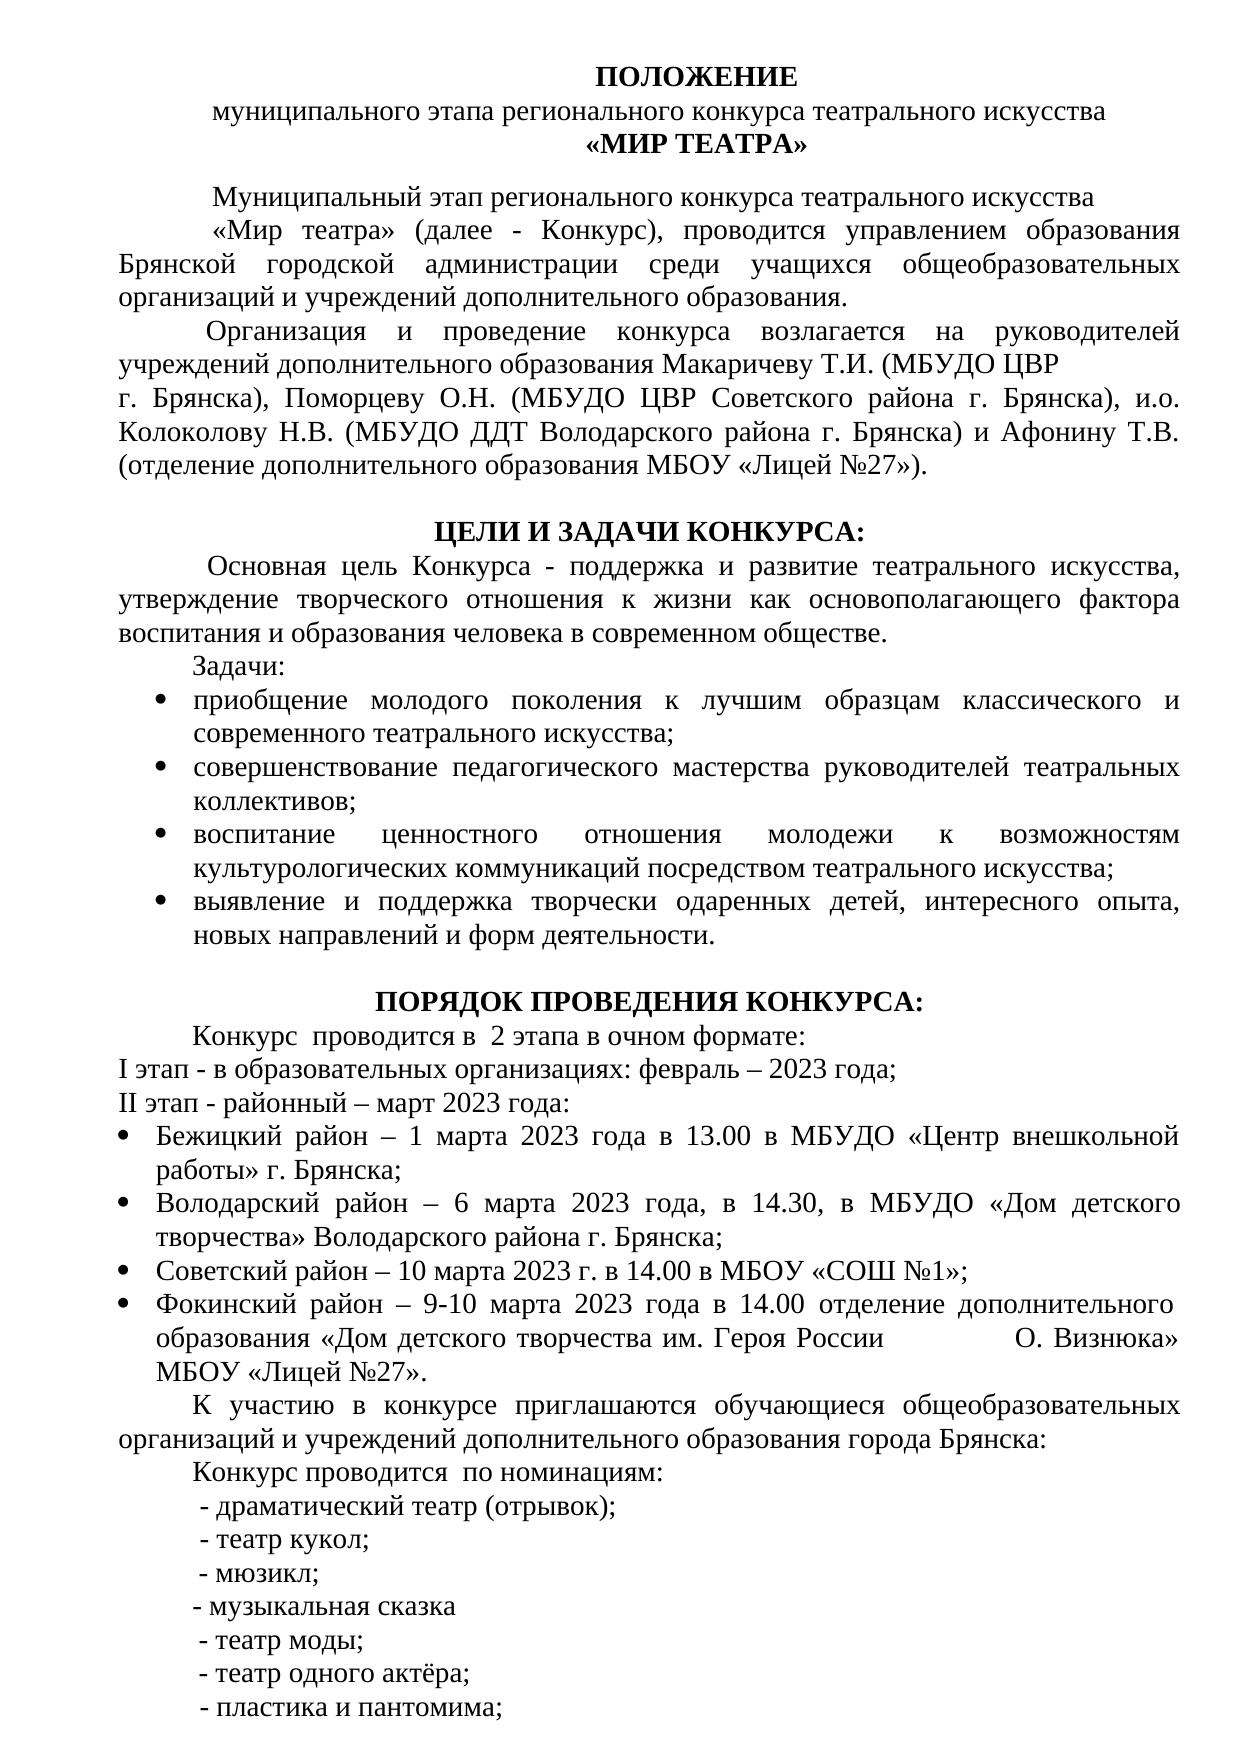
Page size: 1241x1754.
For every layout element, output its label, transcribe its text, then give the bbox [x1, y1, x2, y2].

text Конкурс проводится в 2 этапа в очном формате: [118, 1018, 1181, 1051]
list Советский район – 10 марта 2023 г. в 14.00 в МБОУ «СОШ №1»; [118, 1253, 1181, 1286]
text Конкурс проводится по номинациям: [192, 1454, 1181, 1488]
list совершенствование педагогического мастерства руководителей театральных коллективов; [156, 749, 1181, 816]
text - театр кукол; [192, 1521, 1181, 1555]
text Организация и проведение конкурса возлагается на руководителей учреждений дополнительного образования Макаричеву Т.И. (МБУДО ЦВР [118, 313, 1181, 380]
text Задачи: [118, 648, 1181, 682]
list приобщение молодого поколения к лучшим образцам классического и современного театрального искусства; [156, 682, 1181, 749]
text - театр моды; [118, 1622, 1181, 1656]
text - музыкальная сказка [192, 1588, 1181, 1622]
list воспитание ценностного отношения молодежи к возможностям культурологических коммуникаций посредством театрального искусства; [156, 816, 1181, 883]
text - мюзикл; [118, 1555, 1181, 1588]
text - театр одного актёра; [118, 1656, 1181, 1689]
list выявление и поддержка творчески одаренных детей, интересного опыта, новых направлений и форм деятельности. [156, 883, 1181, 951]
text I этап - в образовательных организациях: февраль – 2023 года; [118, 1051, 1181, 1085]
list Фокинский район – 9-10 марта 2023 года в 14.00 отделение дополнительного образования «Дом детского творчества им. Героя России О. Визнюка» МБОУ «Лицей №27». [118, 1286, 1181, 1387]
text «МИР ТЕАТРА» [118, 126, 1181, 160]
text II этап - районный – март 2023 года: [118, 1085, 1181, 1118]
list Бежицкий район – 1 марта 2023 года в 13.00 в МБУДО «Центр внешкольной работы» г. Брянска; [118, 1118, 1181, 1186]
text г. Брянска), Поморцеву О.Н. (МБУДО ЦВР Советского района г. Брянска), и.о. Колоколову Н.В. (МБУДО ДДТ Володарского района г. Брянска) и Афонину Т.В. (отделение дополнительного образования МБОУ «Лицей №27»). [118, 380, 1181, 481]
text - драматический театр (отрывок); [192, 1488, 1181, 1521]
list Володарский район – 6 марта 2023 года, в 14.30, в МБУДО «Дом детского творчества» Володарского района г. Брянска; [118, 1186, 1181, 1253]
text ЦЕЛИ И ЗАДАЧИ КОНКУРСА: [118, 514, 1181, 548]
text К участию в конкурсе приглашаются обучающиеся общеобразовательных организаций и учреждений дополнительного образования города Брянска: [118, 1387, 1181, 1454]
text «Мир театра» (далее - Конкурс), проводится управлением образования Брянской городской администрации среди учащихся общеобразовательных организаций и учреждений дополнительного образования. [118, 212, 1181, 313]
text муниципального этапа регионального конкурса театрального искусства [118, 93, 1181, 126]
text Муниципальный этап регионального конкурса театрального искусства [118, 179, 1181, 212]
text Основная цель Конкурса - поддержка и развитие театрального искусства, утверждение творческого отношения к жизни как основополагающего фактора воспитания и образования человека в современном обществе. [118, 548, 1181, 648]
text - пластика и пантомима; [192, 1689, 1181, 1723]
text ПОРЯДОК ПРОВЕДЕНИЯ КОНКУРСА: [118, 984, 1181, 1018]
text ПОЛОЖЕНИЕ [118, 59, 1181, 93]
